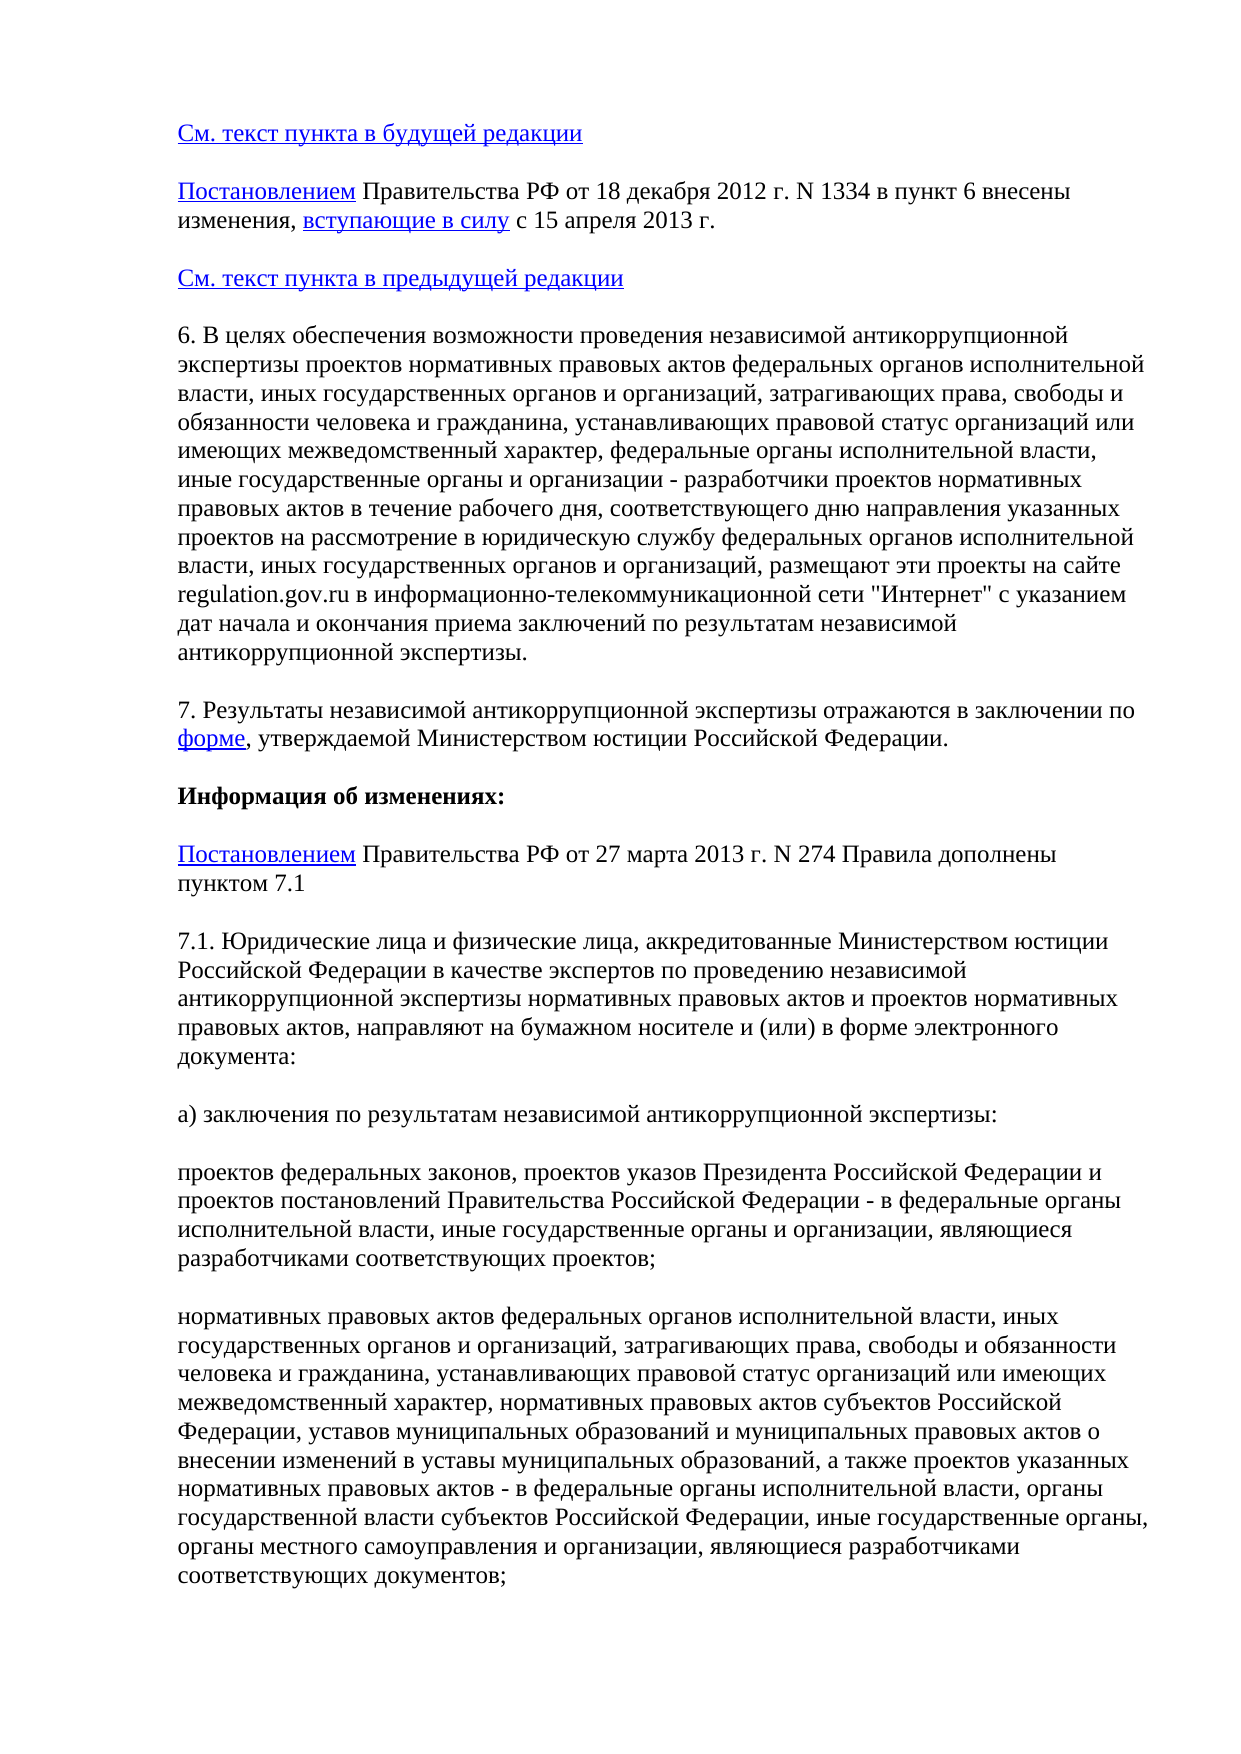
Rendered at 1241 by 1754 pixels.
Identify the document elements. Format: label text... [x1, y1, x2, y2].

text Постановлением Правительства РФ от 18 декабря 2012 г. N 1334 в пункт 6 внесены изменения, вступающие в силу с 15 апреля 2013 г. [177, 176, 1152, 233]
text 7.1. Юридические лица и физические лица, аккредитованные Министерством юстиции Российской Федерации в качестве экспертов по проведению независимой антикоррупционной экспертизы нормативных правовых актов и проектов нормативных правовых актов, направляют на бумажном носителе и (или) в форме электронного документа: [177, 926, 1152, 1070]
text а) заключения по результатам независимой антикоррупционной экспертизы: [177, 1099, 1152, 1128]
text Постановлением Правительства РФ от 27 марта 2013 г. N 274 Правила дополнены пунктом 7.1 [177, 839, 1152, 897]
text См. текст пункта в будущей редакции [177, 118, 1152, 147]
text нормативных правовых актов федеральных органов исполнительной власти, иных государственных органов и организаций, затрагивающих права, свободы и обязанности человека и гражданина, устанавливающих правовой статус организаций или имеющих межведомственный характер, нормативных правовых актов субъектов Российской Федерации, уставов муниципальных образований и муниципальных правовых актов о внесении изменений в уставы муниципальных образований, а также проектов указанных нормативных правовых актов - в федеральные органы исполнительной власти, органы государственной власти субъектов Российской Федерации, иные государственные органы, органы местного самоуправления и организации, являющиеся разработчиками соответствующих документов; [177, 1301, 1152, 1588]
text См. текст пункта в предыдущей редакции [177, 263, 1152, 291]
text 6. В целях обеспечения возможности проведения независимой антикоррупционной экспертизы проектов нормативных правовых актов федеральных органов исполнительной власти, иных государственных органов и организаций, затрагивающих права, свободы и обязанности человека и гражданина, устанавливающих правовой статус организаций или имеющих межведомственный характер, федеральные органы исполнительной власти, иные государственные органы и организации - разработчики проектов нормативных правовых актов в течение рабочего дня, соответствующего дню направления указанных проектов на рассмотрение в юридическую службу федеральных органов исполнительной власти, иных государственных органов и организаций, размещают эти проекты на сайте regulation.gov.ru в информационно-телекоммуникационной сети "Интернет" с указанием дат начала и окончания приема заключений по результатам независимой антикоррупционной экспертизы. [177, 321, 1152, 666]
text проектов федеральных законов, проектов указов Президента Российской Федерации и проектов постановлений Правительства Российской Федерации - в федеральные органы исполнительной власти, иные государственные органы и организации, являющиеся разработчиками соответствующих проектов; [177, 1157, 1152, 1272]
text 7. Результаты независимой антикоррупционной экспертизы отражаются в заключении по форме, утверждаемой Министерством юстиции Российской Федерации. [177, 695, 1152, 752]
text Информация об изменениях: [177, 781, 1152, 810]
